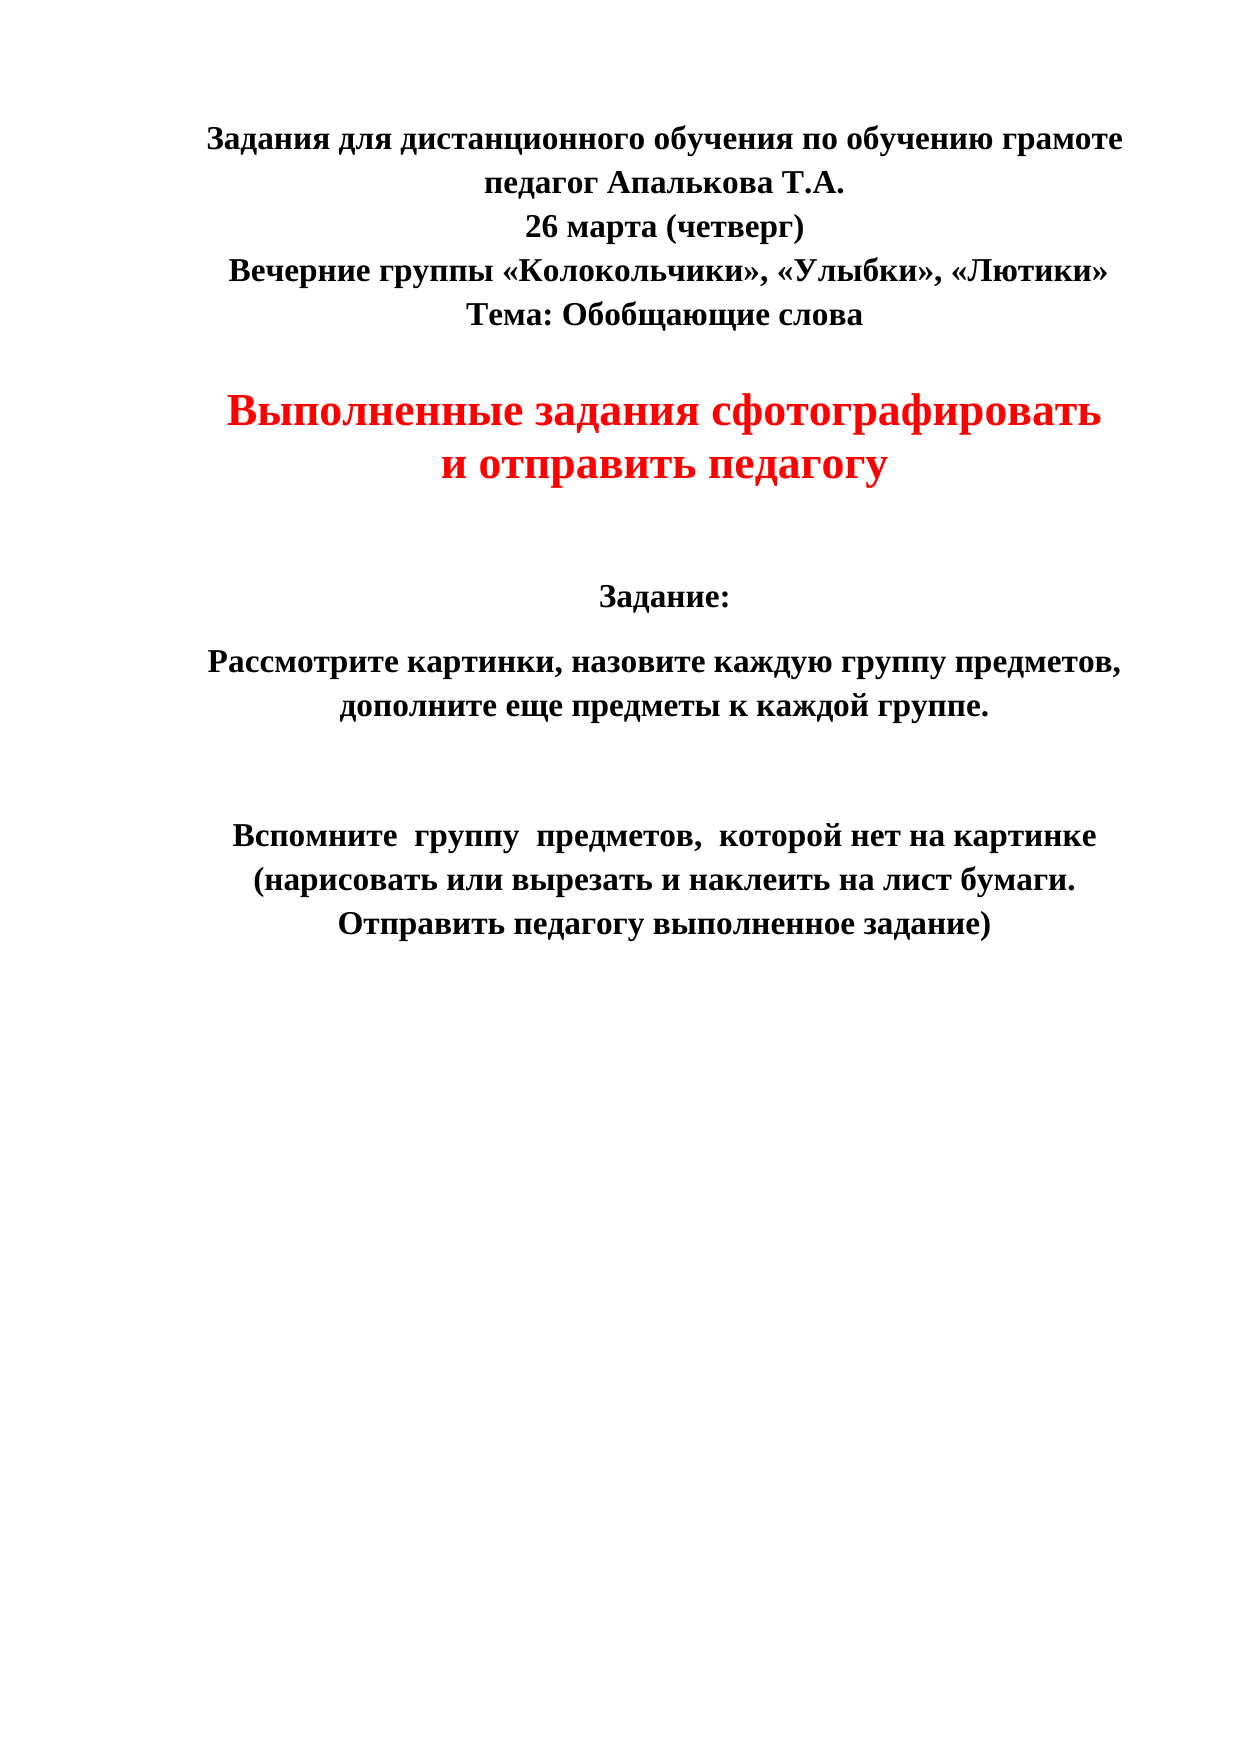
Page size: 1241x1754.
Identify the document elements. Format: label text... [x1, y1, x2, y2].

text педагог Апалькова Т.А. [177, 162, 1152, 201]
text и отправить педагогу [177, 435, 1152, 488]
text Рассмотрите картинки, назовите каждую группу предметов, дополните еще предметы к каждой группе. [177, 641, 1152, 723]
text Вечерние группы «Колокольчики», «Улыбки», «Лютики» [177, 250, 1152, 289]
text 26 марта (четверг) [177, 206, 1152, 244]
text Выполненные задания сфотографировать [177, 382, 1152, 435]
text Тема: Обобщающие слова [177, 294, 1152, 333]
text Задание: [177, 576, 1152, 614]
text Задания для дистанционного обучения по обучению грамоте [177, 118, 1152, 156]
text Вспомните группу предметов, которой нет на картинке (нарисовать или вырезать и наклеить на лист бумаги. Отправить педагогу выполненное задание) [177, 815, 1152, 941]
